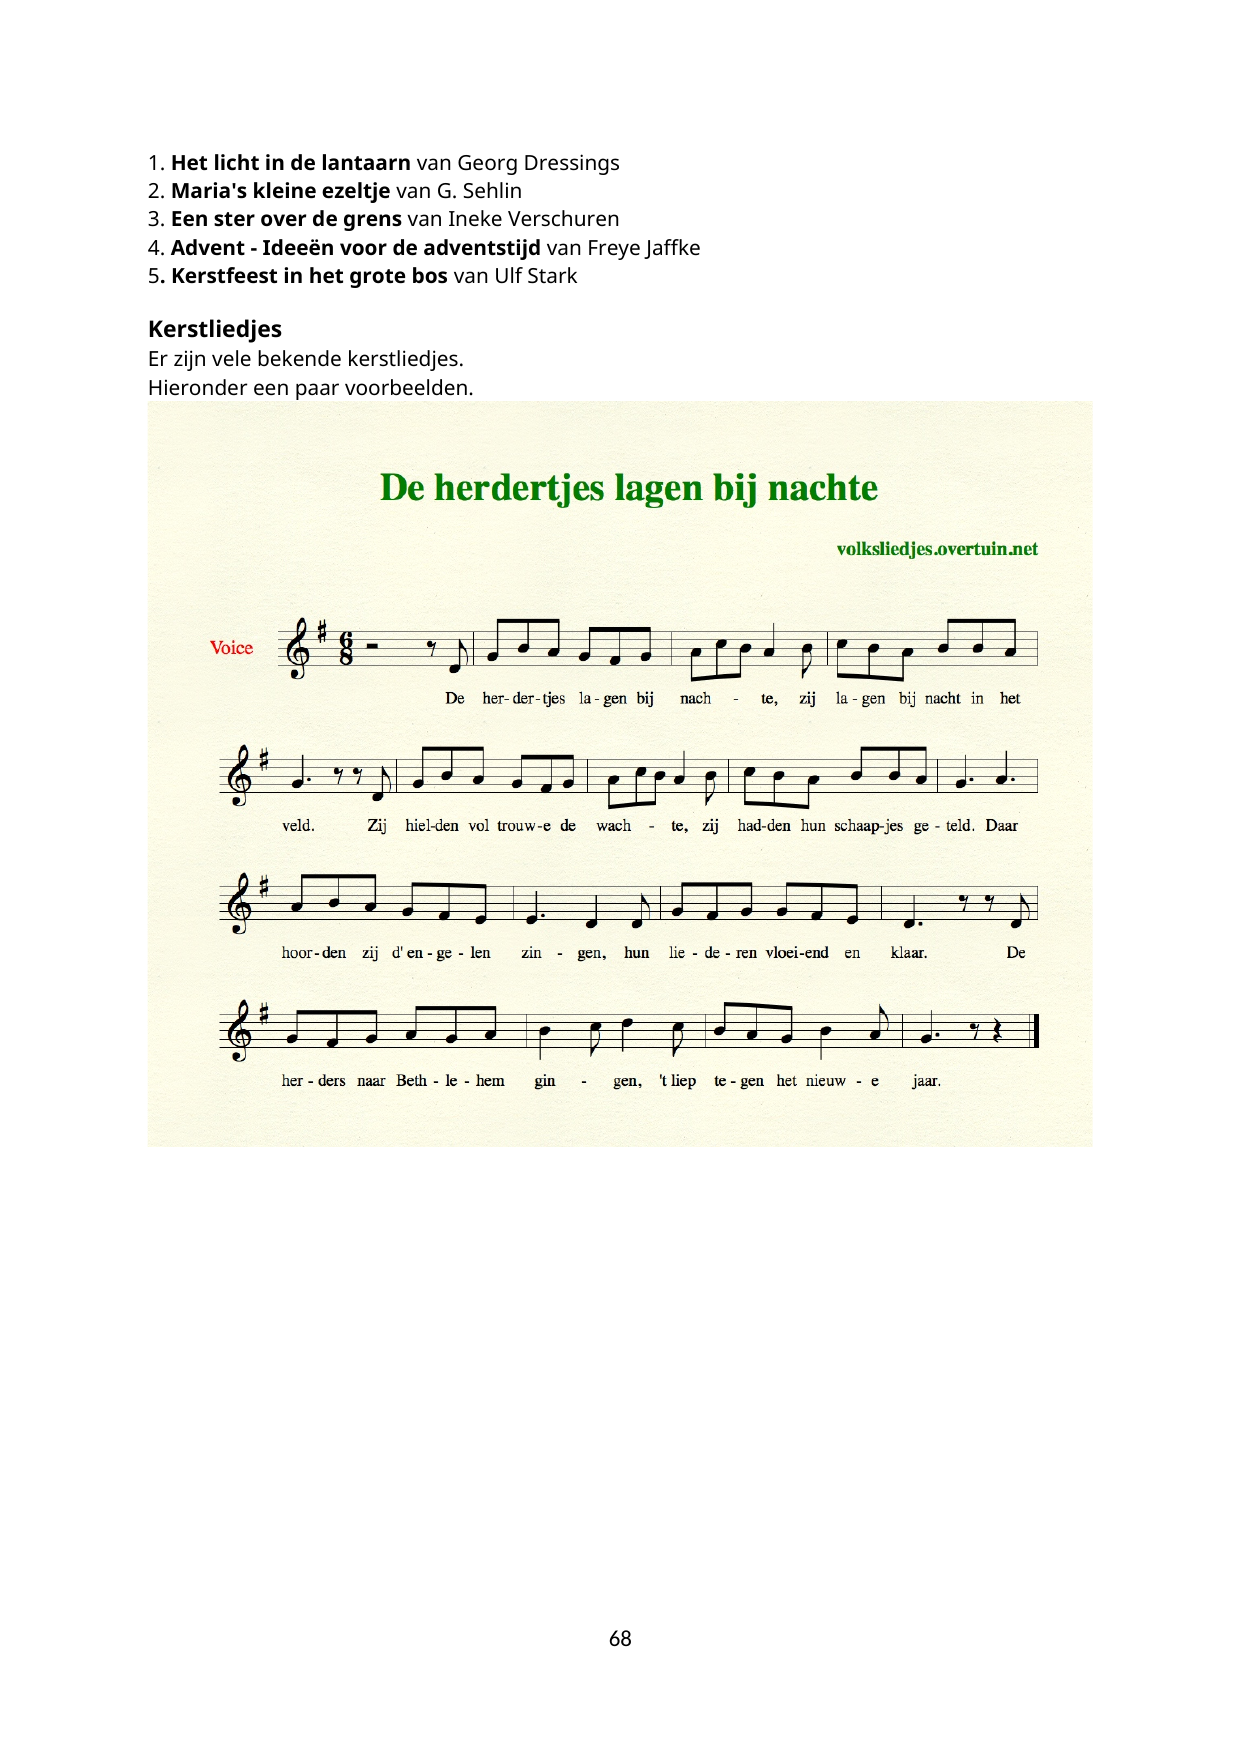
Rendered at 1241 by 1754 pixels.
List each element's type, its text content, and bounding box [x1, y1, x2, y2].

text Er zijn vele bekende kerstliedjes. [148, 344, 1093, 373]
picture [147, 401, 1093, 1147]
text 1. Het licht in de lantaarn van Georg Dressings 2. Maria's kleine ezeltje van G. Sehlin 3. Een ster over de grens van Ineke Verschuren 4. Advent - Ideeën voor de adventstijd van Freye Jaffke 5. Kerstfeest in het grote bos van Ulf Stark [148, 148, 1093, 290]
text Kerstliedjes [148, 313, 1093, 344]
text Hieronder een paar voorbeelden. [148, 373, 1093, 401]
